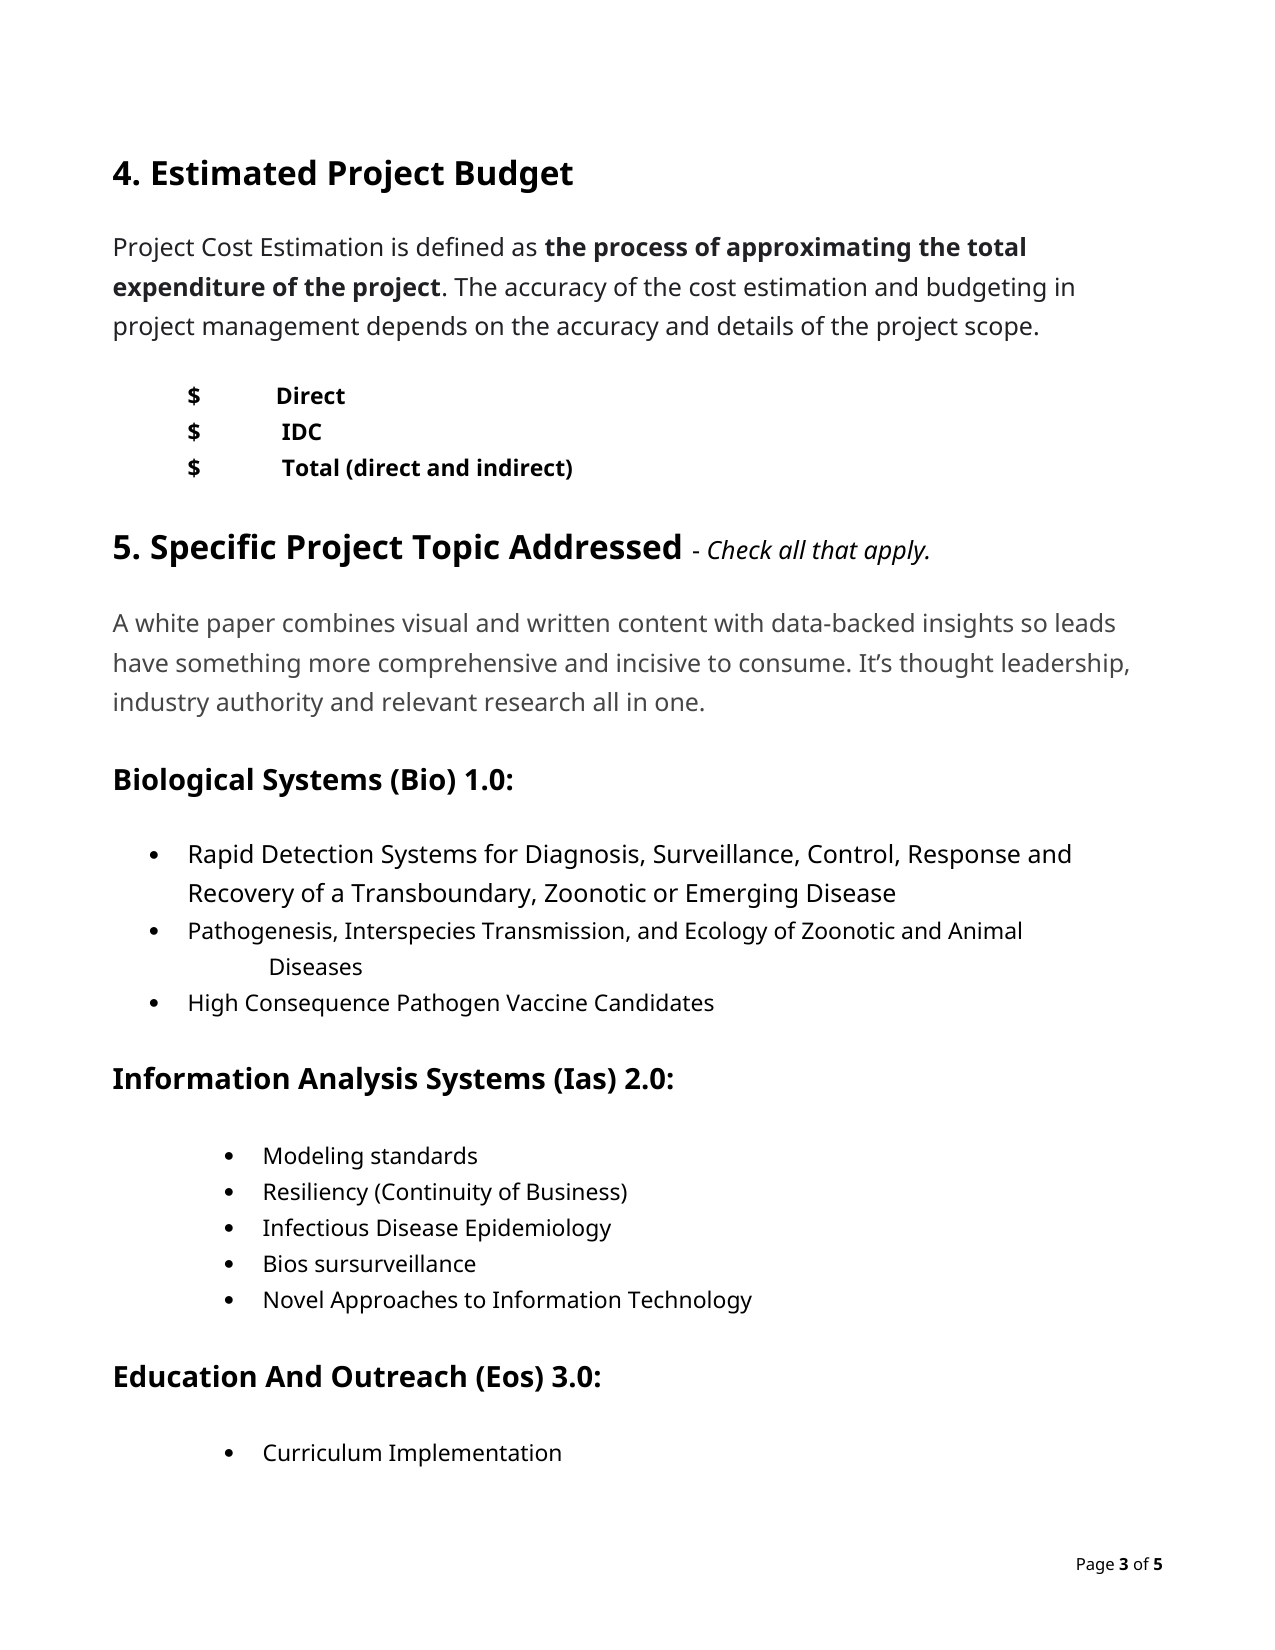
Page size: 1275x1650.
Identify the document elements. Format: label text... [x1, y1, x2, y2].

text $ IDC [112, 416, 1162, 447]
list Infectious Disease Epidemiology [225, 1212, 1162, 1243]
list 4. Estimated Project Budget [112, 150, 1162, 195]
list Project Cost Estimation is defined as the process of approximating the total expenditure of the project. The accuracy of the cost estimation and budgeting in project management depends on the accuracy and details of the project scope. [112, 202, 1162, 375]
text Biological Systems (Bio) 1.0: [112, 759, 1162, 832]
list Bios sursurveillance [225, 1248, 1162, 1279]
text Information Analysis Systems (Ias) 2.0: [112, 1059, 1162, 1098]
list Rapid Detection Systems for Diagnosis, Surveillance, Control, Response and Recovery of a Transboundary, Zoonotic or Emerging Disease [150, 837, 1162, 910]
list $ Direct [150, 380, 1162, 411]
list Pathogenesis, Interspecies Transmission, and Ecology of Zoonotic and Animal Diseases [150, 915, 1162, 982]
text Education And Outreach (Eos) 3.0: [112, 1356, 1162, 1396]
list Novel Approaches to Information Technology [225, 1284, 1162, 1315]
list Specific Project Topic Addressed - Check all that apply. [112, 523, 1162, 602]
list Modeling standards [225, 1140, 1162, 1171]
text $ Total (direct and indirect) [112, 452, 1162, 483]
list Curriculum Implementation [225, 1437, 1162, 1469]
list High Consequence Pathogen Vaccine Candidates [150, 987, 1162, 1018]
list Resiliency (Continuity of Business) [225, 1176, 1162, 1207]
list A white paper combines visual and written content with data-backed insights so leads have something more comprehensive and incisive to consume. It’s thought leadership, industry authority and relevant research all in one. [112, 606, 1162, 718]
